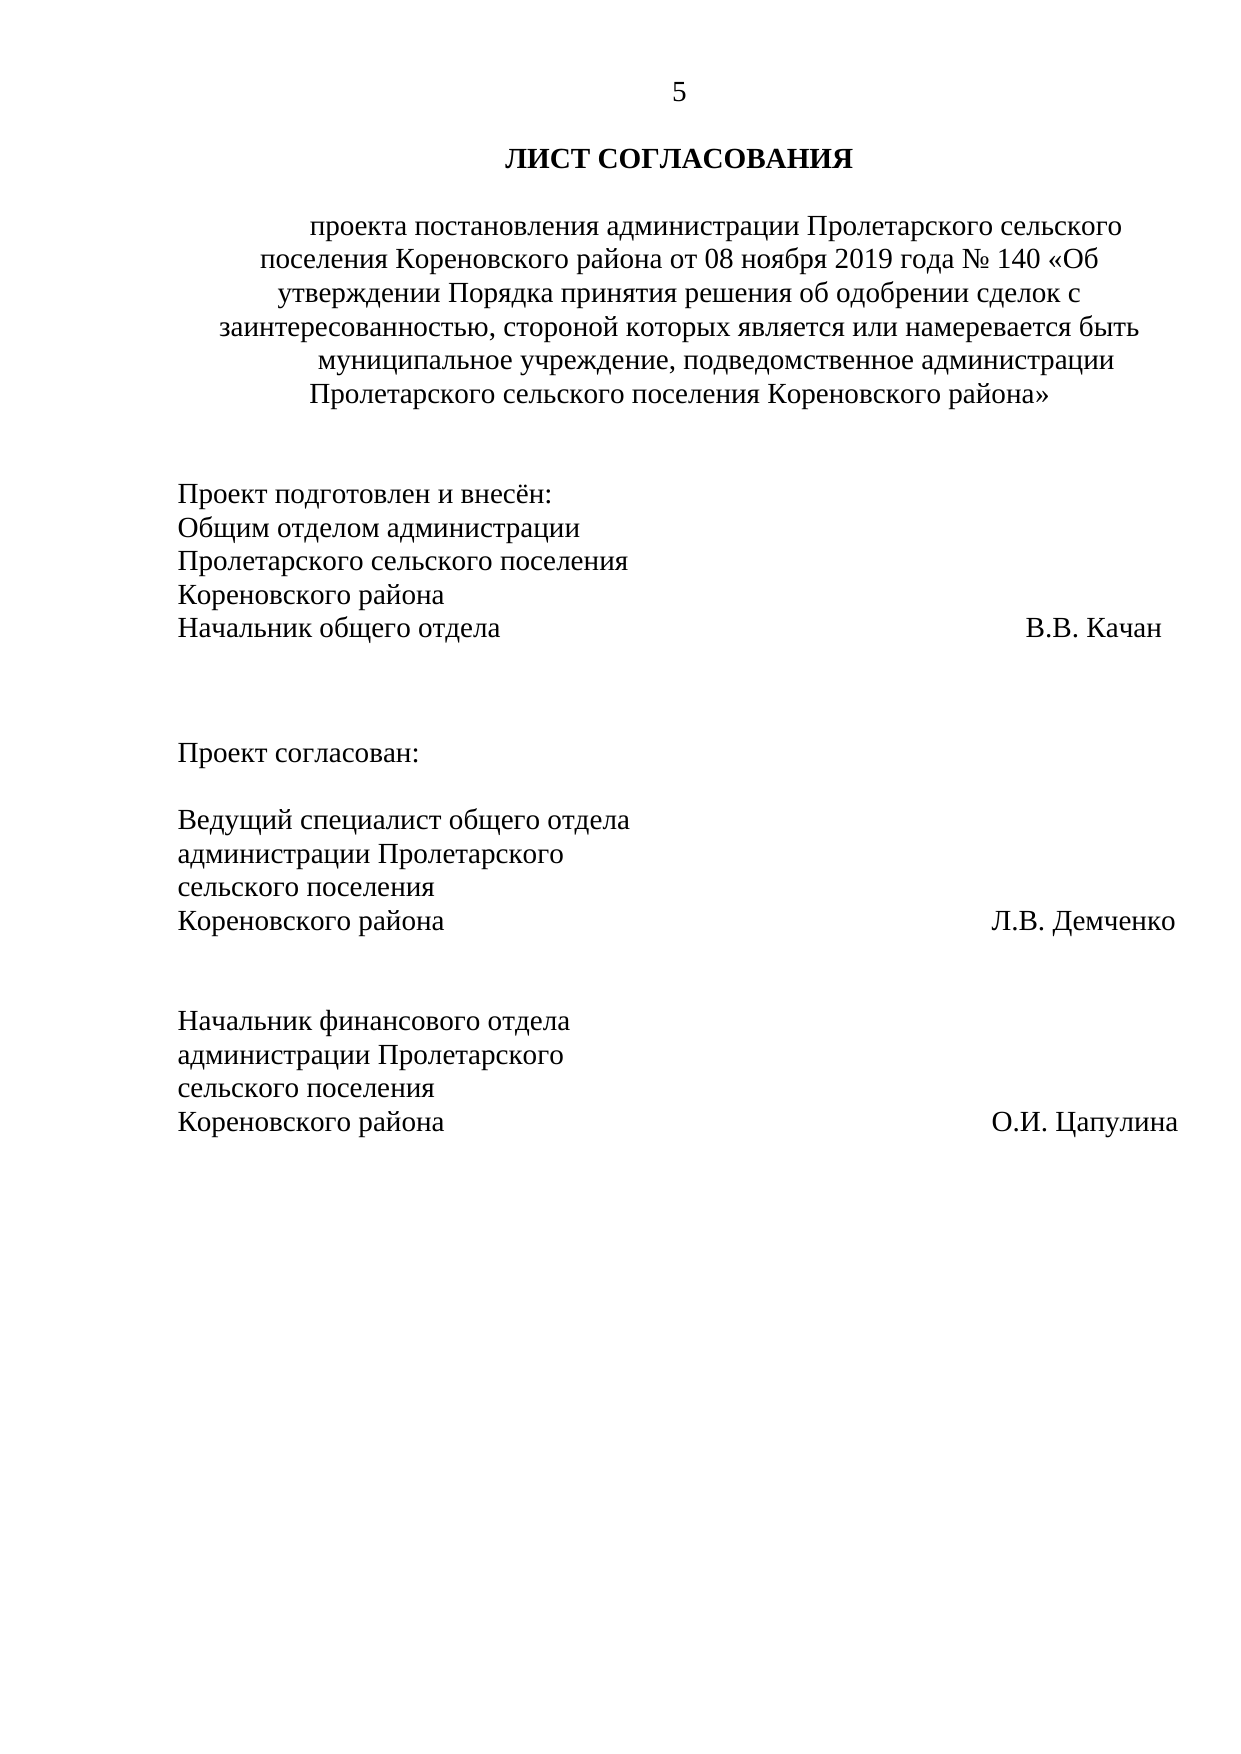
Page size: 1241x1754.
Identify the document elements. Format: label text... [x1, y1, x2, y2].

text Кореновского района Л.В. Демченко [177, 903, 1181, 936]
text Начальник общего отдела В.В. Качан [177, 611, 1181, 644]
text проекта постановления администрации Пролетарского сельского поселения Кореновского района от 08 ноября 2019 года № 140 «Об утверждении Порядка принятия решения об одобрении сделок с заинтересованностью, стороной которых является или намеревается быть [177, 208, 1181, 342]
text сельского поселения [177, 1071, 1181, 1104]
text Кореновского района О.И. Цапулина [177, 1104, 1181, 1138]
text Начальник финансового отдела [177, 1003, 1181, 1037]
text сельского поселения [177, 869, 1181, 903]
text Пролетарского сельского поселения [177, 543, 1181, 577]
text Проект подготовлен и внесён: [177, 476, 1181, 510]
text муниципальное учреждение, подведомственное администрации Пролетарского сельского поселения Кореновского района» [177, 342, 1181, 409]
text Кореновского района [177, 577, 1181, 611]
text Проект согласован: [177, 735, 1181, 769]
text ЛИСТ СОГЛАСОВАНИЯ [177, 141, 1181, 174]
text администрации Пролетарского [177, 836, 1181, 869]
text Ведущий специалист общего отдела [177, 802, 1181, 836]
text администрации Пролетарского [177, 1037, 1181, 1071]
text Общим отделом администрации [177, 510, 1181, 543]
